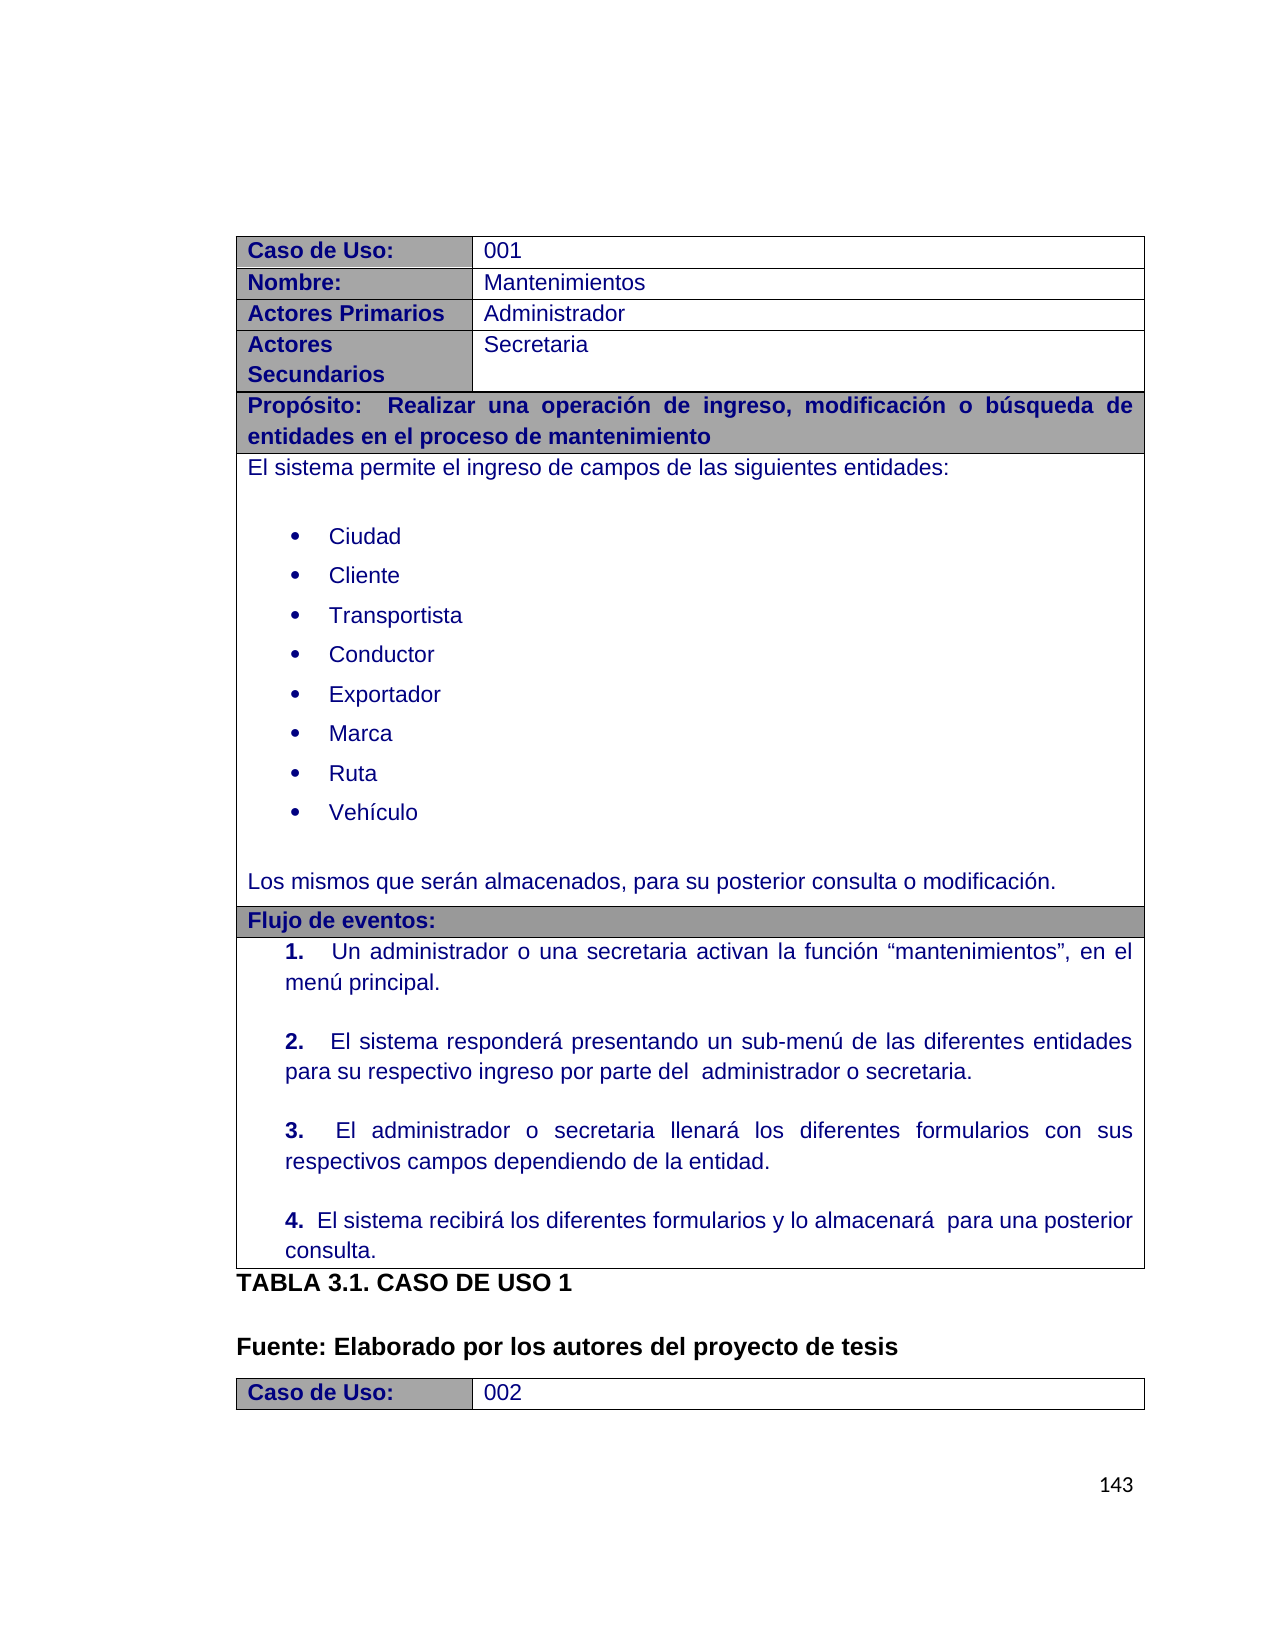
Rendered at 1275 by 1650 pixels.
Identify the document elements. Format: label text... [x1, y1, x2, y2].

text TABLA 3.1. CASO DE USO 1 [236, 1269, 1133, 1297]
table_header Caso de Uso: [237, 1379, 472, 1409]
table_cell Mantenimientos [473, 269, 1144, 299]
table_header 002 [473, 1379, 1144, 1409]
table_cell Actores Primarios [237, 300, 472, 330]
table_cell Propósito: Realizar una operación de ingreso, modificación o búsqueda de entidades en el proceso de mantenimiento [237, 393, 1144, 453]
table_header 001 [473, 237, 1144, 267]
table_cell Actores Secundarios [237, 331, 472, 391]
text Fuente: Elaborado por los autores del proyecto de tesis [236, 1332, 1133, 1361]
table_cell Flujo de eventos: [237, 907, 1144, 937]
table_cell Secretaria [473, 331, 1144, 391]
table_cell 1. Un administrador o una secretaria activan la función “mantenimientos”, en el menú principal. 2. El sistema responderá presentando un sub-menú de las diferentes entidades para su respectivo ingreso por parte del administrador o secretaria. 3. El administrador o secretaria llenará los diferentes formularios con sus respectivos campos dependiendo de la entidad. 4. El sistema recibirá los diferentes formularios y lo almacenará para una posterior consulta. [237, 938, 1144, 1267]
table_cell El sistema permite el ingreso de campos de las siguientes entidades: Ciudad Cliente Transportista Conductor Exportador Marca Ruta Vehículo Los mismos que serán almacenados, para su posterior consulta o modificación. [237, 454, 1144, 906]
table_header Caso de Uso: [237, 237, 472, 267]
table_cell Administrador [473, 300, 1144, 330]
table_cell Nombre: [237, 269, 472, 299]
